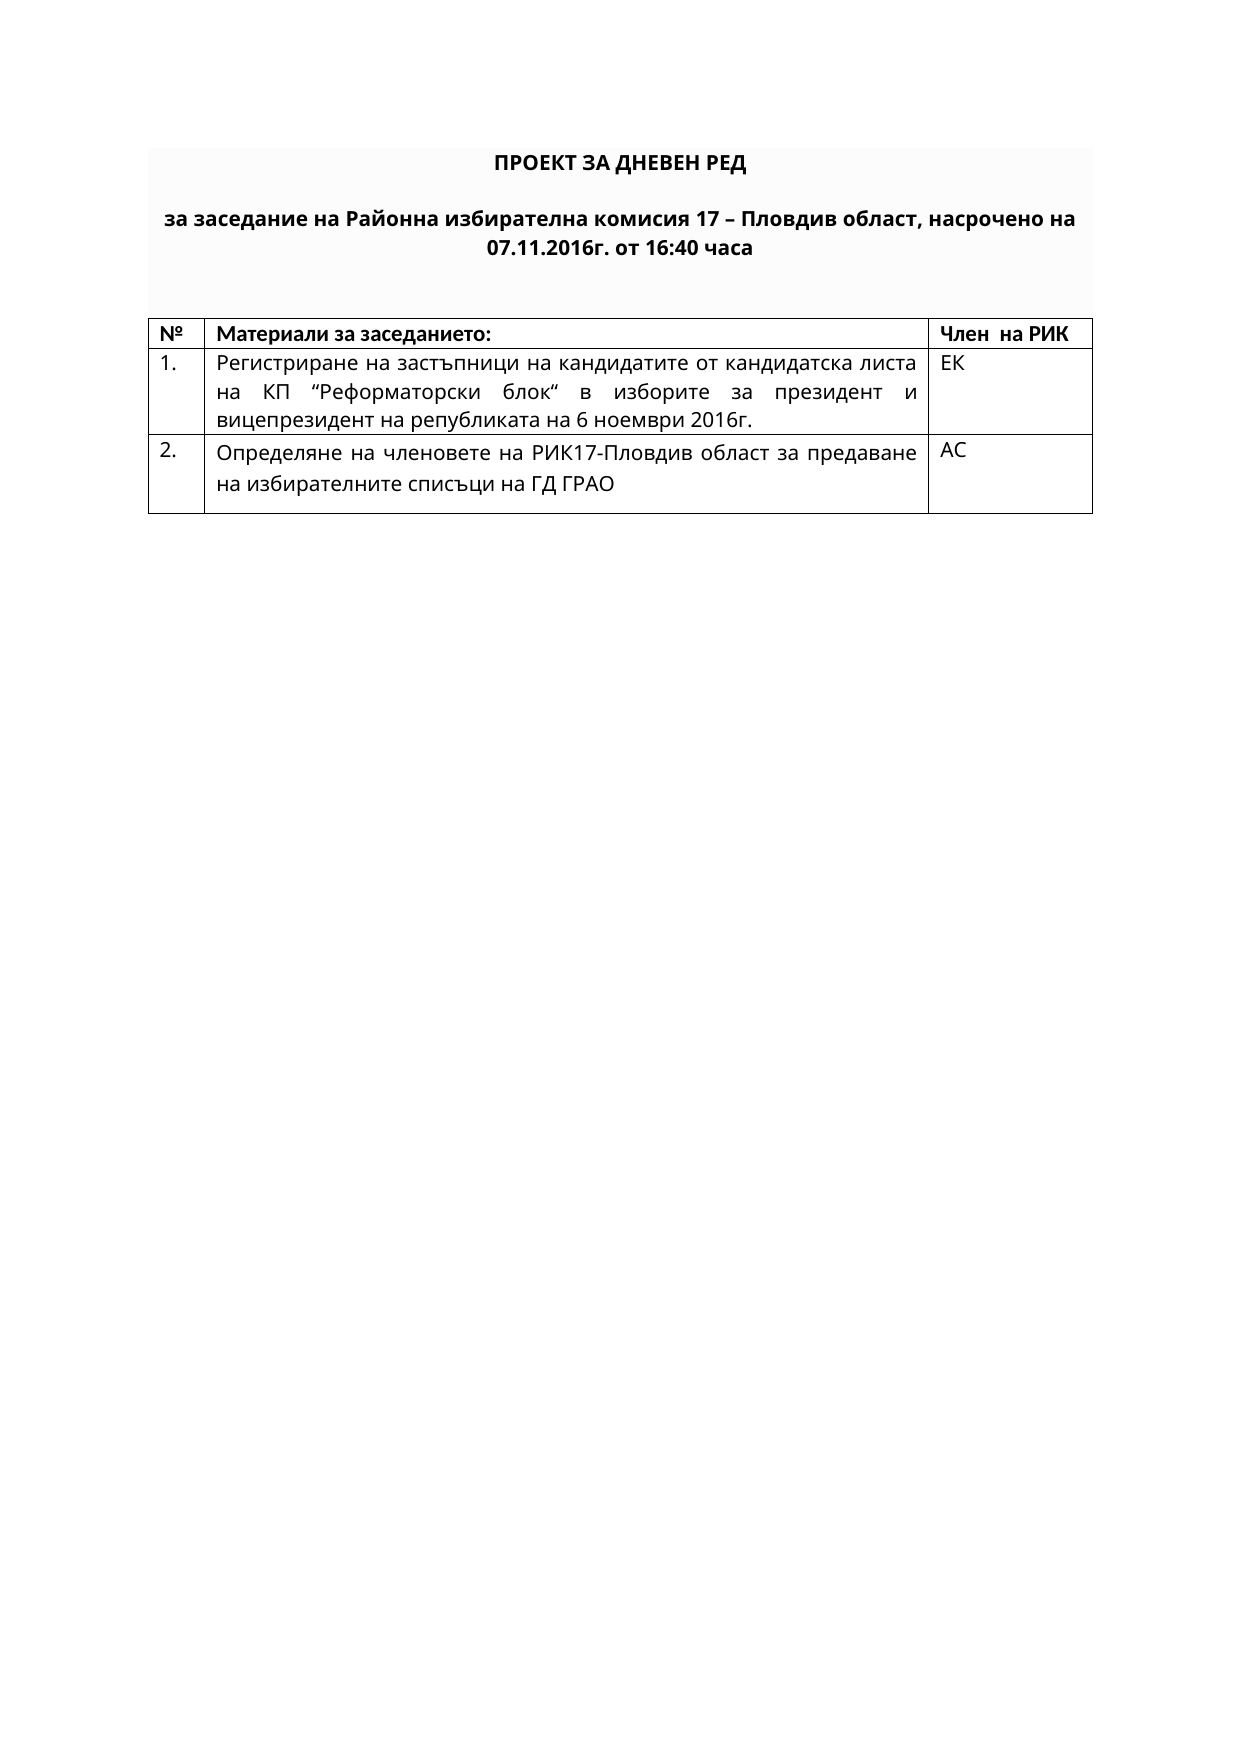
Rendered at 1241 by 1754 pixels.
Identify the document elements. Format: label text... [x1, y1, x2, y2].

table_header Материали за заседанието: [205, 319, 928, 347]
table_cell АС [929, 435, 1092, 513]
table_cell 1. [149, 349, 204, 434]
table_header № [149, 319, 204, 347]
table_cell Регистриране на застъпници на кандидатите от кандидатска листа на КП “Реформаторски блок“ в изборите за президент и вицепрезидент на републиката на 6 ноември 2016г. [205, 349, 928, 434]
text ПРОЕКТ ЗА ДНЕВЕН РЕД [148, 148, 1093, 176]
text за заседание на Районна избирателна комисия 17 – Пловдив област, насрочено на 07.11.2016г. от 16:40 часа [148, 204, 1093, 261]
table_cell 2. [149, 435, 204, 513]
table_cell Определяне на членовете на РИК17-Пловдив област за предаване на избирателните списъци на ГД ГРАО [205, 435, 928, 513]
table_header Член на РИК [929, 319, 1092, 347]
table_cell ЕК [929, 349, 1092, 434]
